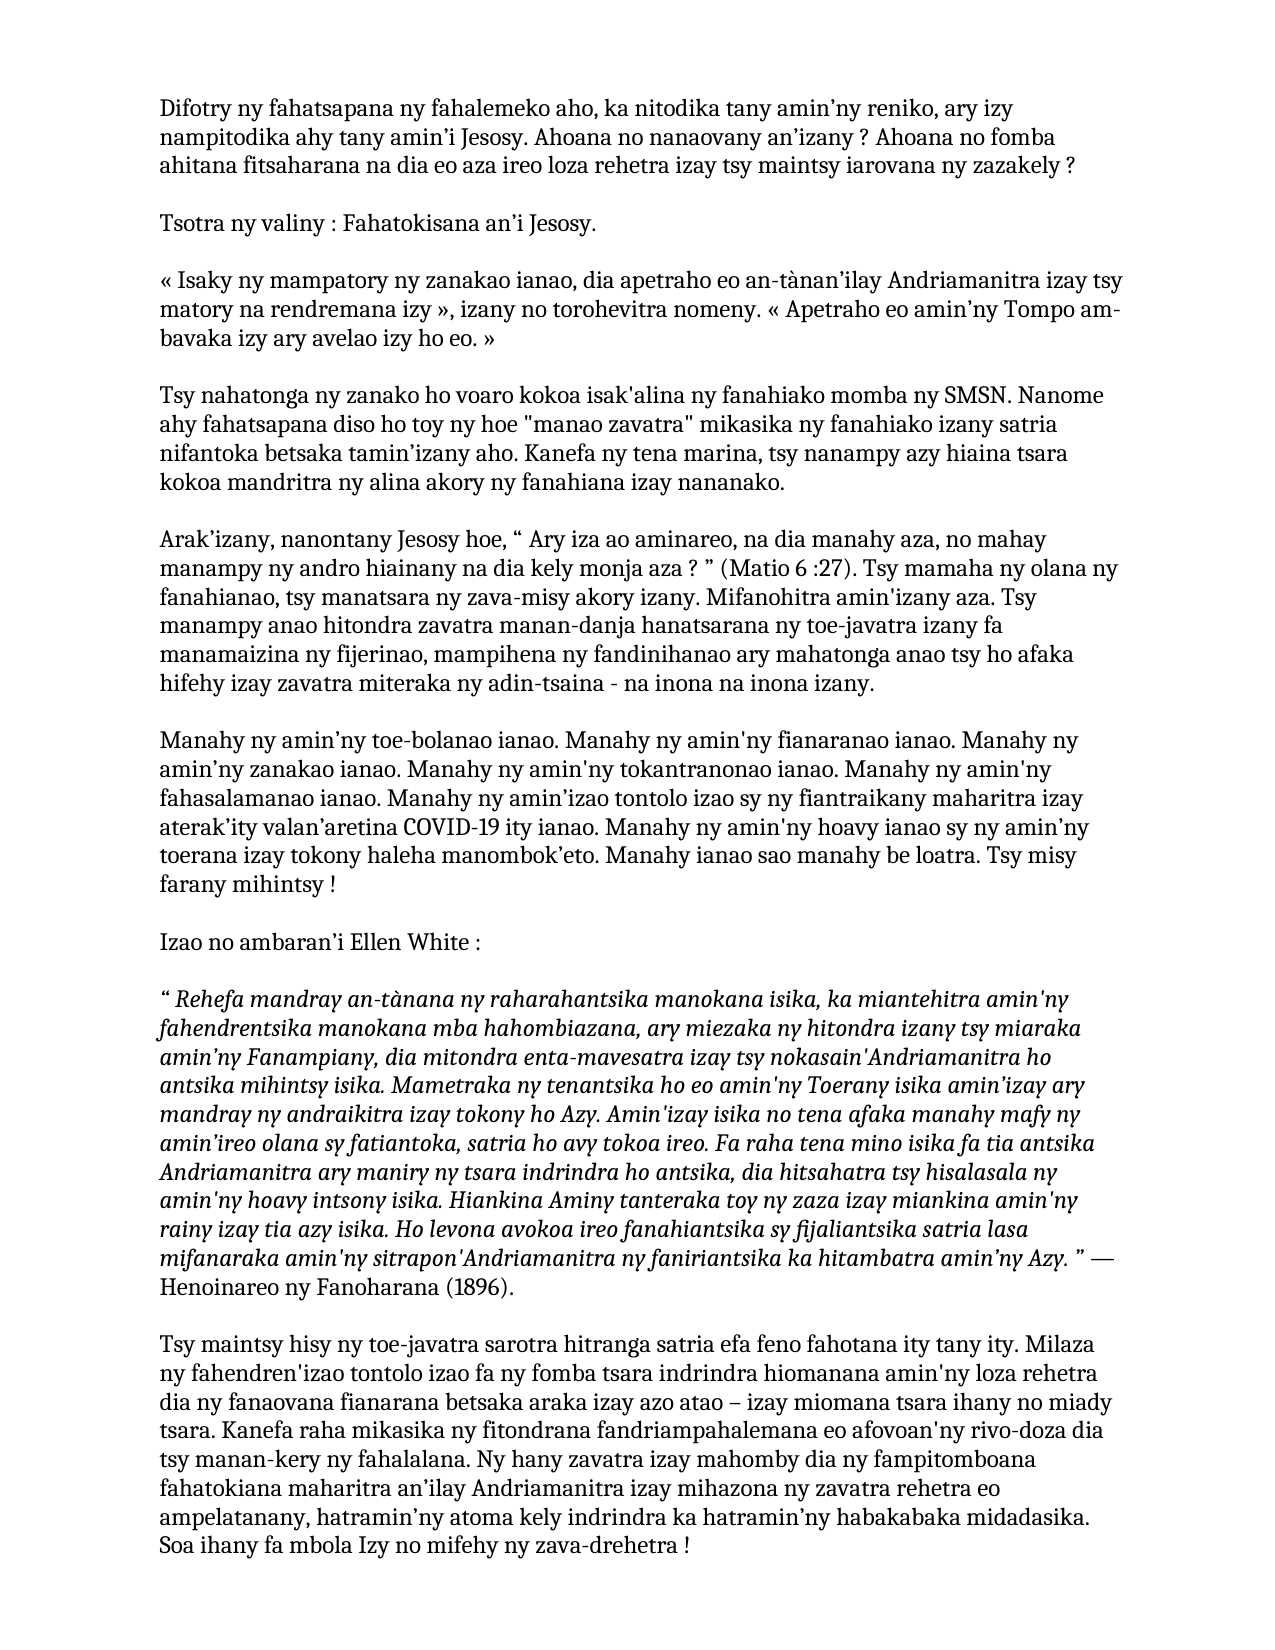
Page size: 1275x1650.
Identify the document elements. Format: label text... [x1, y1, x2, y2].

text Tsotra ny valiny : Fahatokisana an’i Jesosy. [159, 209, 1125, 237]
text Izao no ambaran’i Ellen White : [159, 927, 1125, 956]
text « Isaky ny mampatory ny zanakao ianao, dia apetraho eo an-tànan’ilay Andriamanitra izay tsy matory na rendremana izy », izany no torohevitra nomeny. « Apetraho eo amin’ny Tompo am-bavaka izy ary avelao izy ho eo. » [159, 266, 1125, 352]
text Tsy maintsy hisy ny toe-javatra sarotra hitranga satria efa feno fahotana ity tany ity. Milaza ny fahendren'izao tontolo izao fa ny fomba tsara indrindra hiomanana amin'ny loza rehetra dia ny fanaovana fianarana betsaka araka izay azo atao – izay miomana tsara ihany no miady tsara. Kanefa raha mikasika ny fitondrana fandriampahalemana eo afovoan'ny rivo-doza dia tsy manan-kery ny fahalalana. Ny hany zavatra izay mahomby dia ny fampitomboana fahatokiana maharitra an’ilay Andriamanitra izay mihazona ny zavatra rehetra eo ampelatanany, hatramin’ny atoma kely indrindra ka hatramin’ny habakabaka midadasika. Soa ihany fa mbola Izy no mifehy ny zava-drehetra ! [159, 1330, 1125, 1560]
text Manahy ny amin’ny toe-bolanao ianao. Manahy ny amin'ny fianaranao ianao. Manahy ny amin’ny zanakao ianao. Manahy ny amin'ny tokantranonao ianao. Manahy ny amin'ny fahasalamanao ianao. Manahy ny amin’izao tontolo izao sy ny fiantraikany maharitra izay aterak’ity valan’aretina COVID-19 ity ianao. Manahy ny amin'ny hoavy ianao sy ny amin’ny toerana izay tokony haleha manombok’eto. Manahy ianao sao manahy be loatra. Tsy misy farany mihintsy ! [159, 726, 1125, 899]
text Tsy nahatonga ny zanako ho voaro kokoa isak'alina ny fanahiako momba ny SMSN. Nanome ahy fahatsapana diso ho toy ny hoe "manao zavatra" mikasika ny fanahiako izany satria nifantoka betsaka tamin’izany aho. Kanefa ny tena marina, tsy nanampy azy hiaina tsara kokoa mandritra ny alina akory ny fanahiana izay nananako. [159, 381, 1125, 496]
text Difotry ny fahatsapana ny fahalemeko aho, ka nitodika tany amin’ny reniko, ary izy nampitodika ahy tany amin’i Jesosy. Ahoana no nanaovany an’izany ? Ahoana no fomba ahitana fitsaharana na dia eo aza ireo loza rehetra izay tsy maintsy iarovana ny zazakely ? [159, 94, 1125, 180]
text Arak’izany, nanontany Jesosy hoe, “ Ary iza ao aminareo, na dia manahy aza, no mahay manampy ny andro hiainany na dia kely monja aza ? ” (Matio 6 :27). Tsy mamaha ny olana ny fanahianao, tsy manatsara ny zava-misy akory izany. Mifanohitra amin'izany aza. Tsy manampy anao hitondra zavatra manan-danja hanatsarana ny toe-javatra izany fa manamaizina ny fijerinao, mampihena ny fandinihanao ary mahatonga anao tsy ho afaka hifehy izay zavatra miteraka ny adin-tsaina - na inona na inona izany. [159, 525, 1125, 697]
text “ Rehefa mandray an-tànana ny raharahantsika manokana isika, ka miantehitra amin'ny fahendrentsika manokana mba hahombiazana, ary miezaka ny hitondra izany tsy miaraka amin’ny Fanampiany, dia mitondra enta-mavesatra izay tsy nokasain'Andriamanitra ho antsika mihintsy isika. Mametraka ny tenantsika ho eo amin'ny Toerany isika amin’izay ary mandray ny andraikitra izay tokony ho Azy. Amin'izay isika no tena afaka manahy mafy ny amin’ireo olana sy fatiantoka, satria ho avy tokoa ireo. Fa raha tena mino isika fa tia antsika Andriamanitra ary maniry ny tsara indrindra ho antsika, dia hitsahatra tsy hisalasala ny amin'ny hoavy intsony isika. Hiankina Aminy tanteraka toy ny zaza izay miankina amin'ny rainy izay tia azy isika. Ho levona avokoa ireo fanahiantsika sy fijaliantsika satria lasa mifanaraka amin'ny sitrapon'Andriamanitra ny faniriantsika ka hitambatra amin’ny Azy. ” — Henoinareo ny Fanoharana (1896). [159, 985, 1125, 1301]
